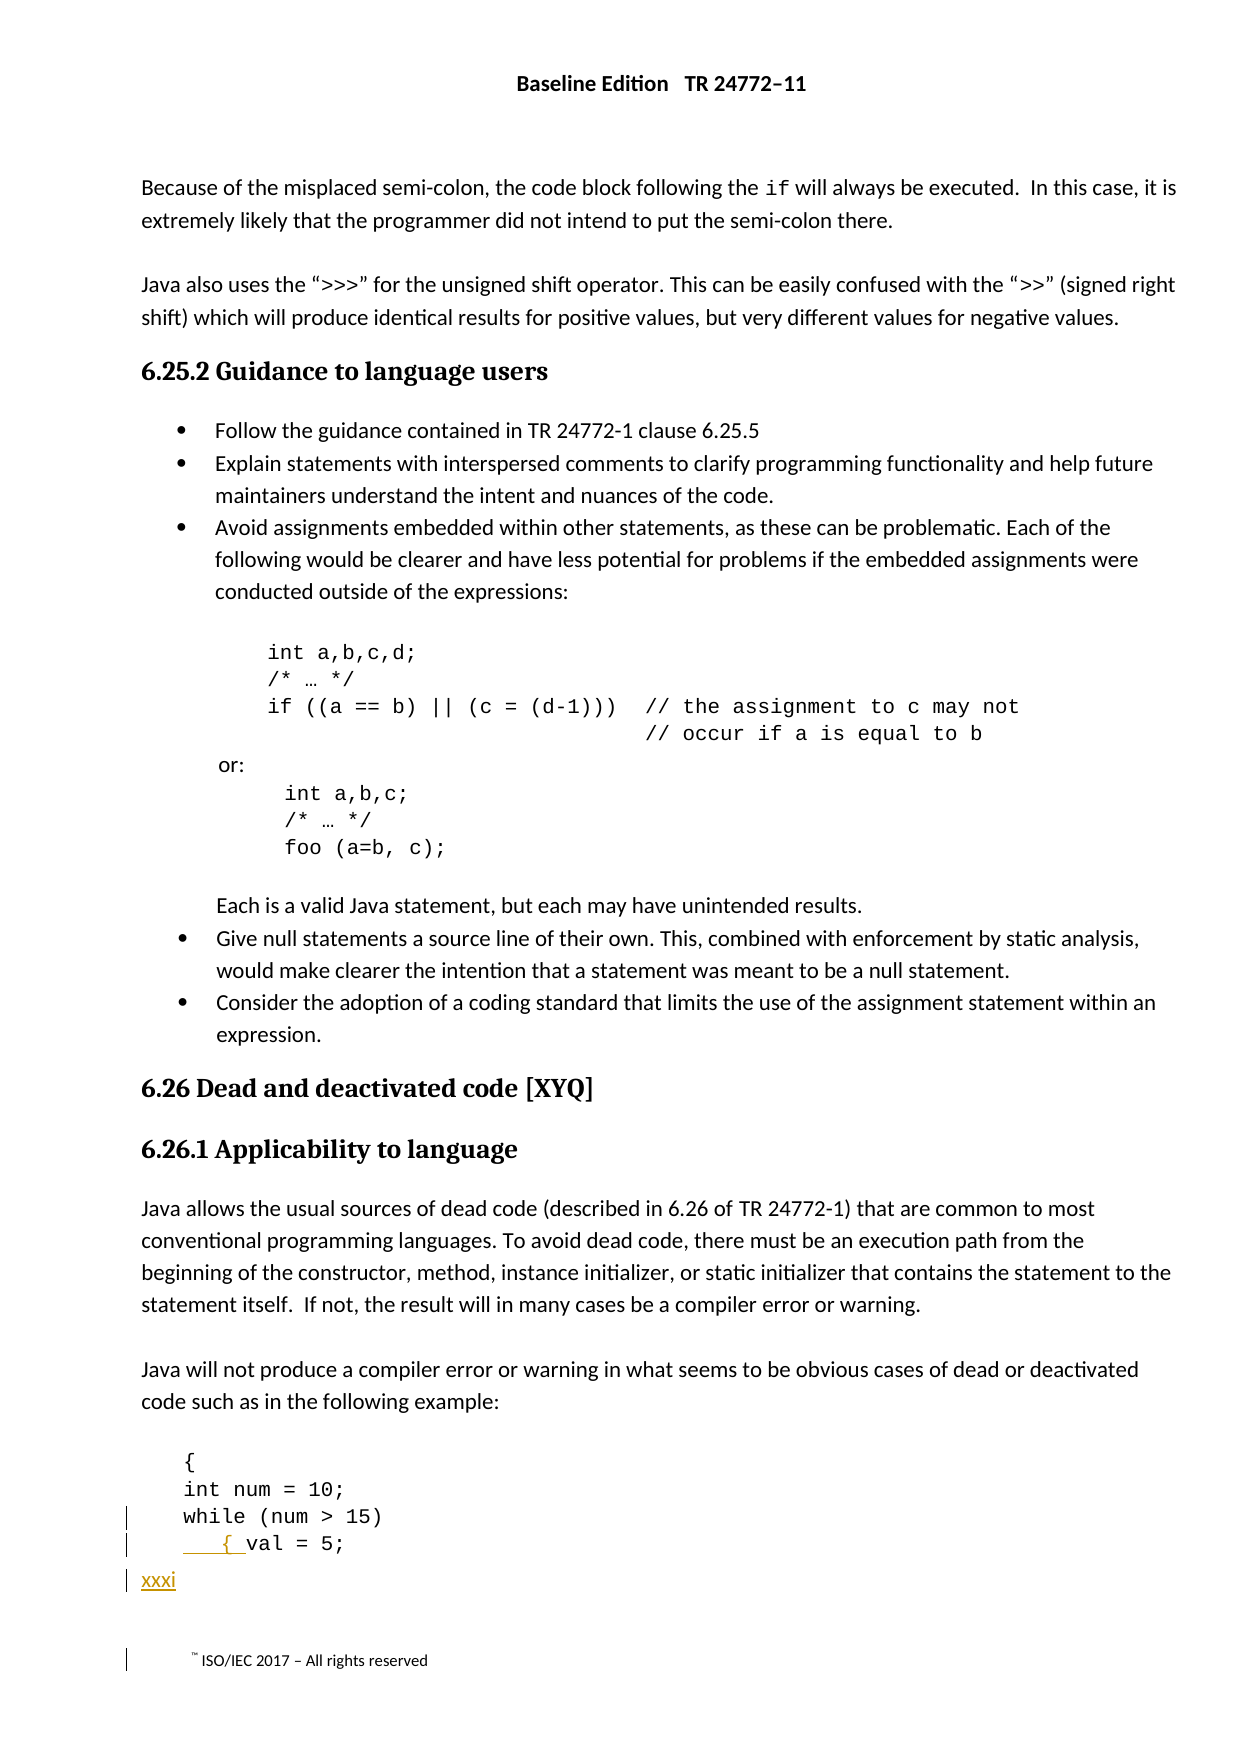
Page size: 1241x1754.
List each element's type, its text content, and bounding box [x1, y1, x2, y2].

text // occur if a is equal to b [259, 723, 1182, 747]
list Give null statements a source line of their own. This, combined with enforcement by static analysis, would make clearer the intention that a statement was meant to be a null statement. [178, 924, 1182, 984]
text Because of the misplaced semi-colon, the code block following the if will always be executed. In this case, it is extremely likely that the programmer did not intend to put the semi-colon there. [141, 173, 1182, 234]
text /* … */ [259, 810, 1182, 833]
text while (num > 15) [183, 1506, 1182, 1529]
text if ((a == b) || (c = (d-1))) // the assignment to c may not [259, 696, 1182, 720]
text Java will not produce a compiler error or warning in what seems to be obvious cases of dead or deactivated code such as in the following example: [141, 1355, 1182, 1415]
text { [183, 1452, 1182, 1475]
text foo (a=b, c); [259, 837, 1182, 861]
list Avoid assignments embedded within other statements, as these can be problematic. Each of the following would be clearer and have less potential for problems if the embedded assignments were conducted outside of the expressions: [177, 513, 1182, 605]
text Each is a valid Java statement, but each may have unintended results. [141, 891, 1182, 919]
subtitle 6.25.2 Guidance to language users [141, 356, 1182, 387]
text val = 5; [183, 1533, 1182, 1557]
subtitle 6.26 Dead and deactivated code [XYQ] [141, 1073, 1182, 1104]
text Java allows the usual sources of dead code (described in 6.26 of TR 24772-1) that are common to most conventional programming languages. To avoid dead code, there must be an execution path from the beginning of the constructor, method, instance initializer, or static initializer that contains the statement to the statement itself. If not, the result will in many cases be a compiler error or warning. [141, 1194, 1182, 1319]
text int num = 10; [183, 1479, 1182, 1502]
list Explain statements with interspersed comments to clarify programming functionality and help future maintainers understand the intent and nuances of the code. [177, 449, 1182, 509]
list Consider the adoption of a coding standard that limits the use of the assignment statement within an expression. [178, 988, 1182, 1048]
text int a,b,c,d; [259, 642, 1182, 665]
text /* … */ [259, 669, 1182, 693]
text or: [141, 751, 1182, 778]
list Follow the guidance contained in TR 24772-1 clause 6.25.5 [177, 416, 1182, 444]
subtitle 6.26.1 Applicability to language [141, 1134, 1182, 1165]
text int a,b,c; [259, 783, 1182, 806]
text Java also uses the “>>>” for the unsigned shift operator. This can be easily confused with the “>>” (signed right shift) which will produce identical results for positive values, but very different values for negative values. [141, 271, 1182, 331]
